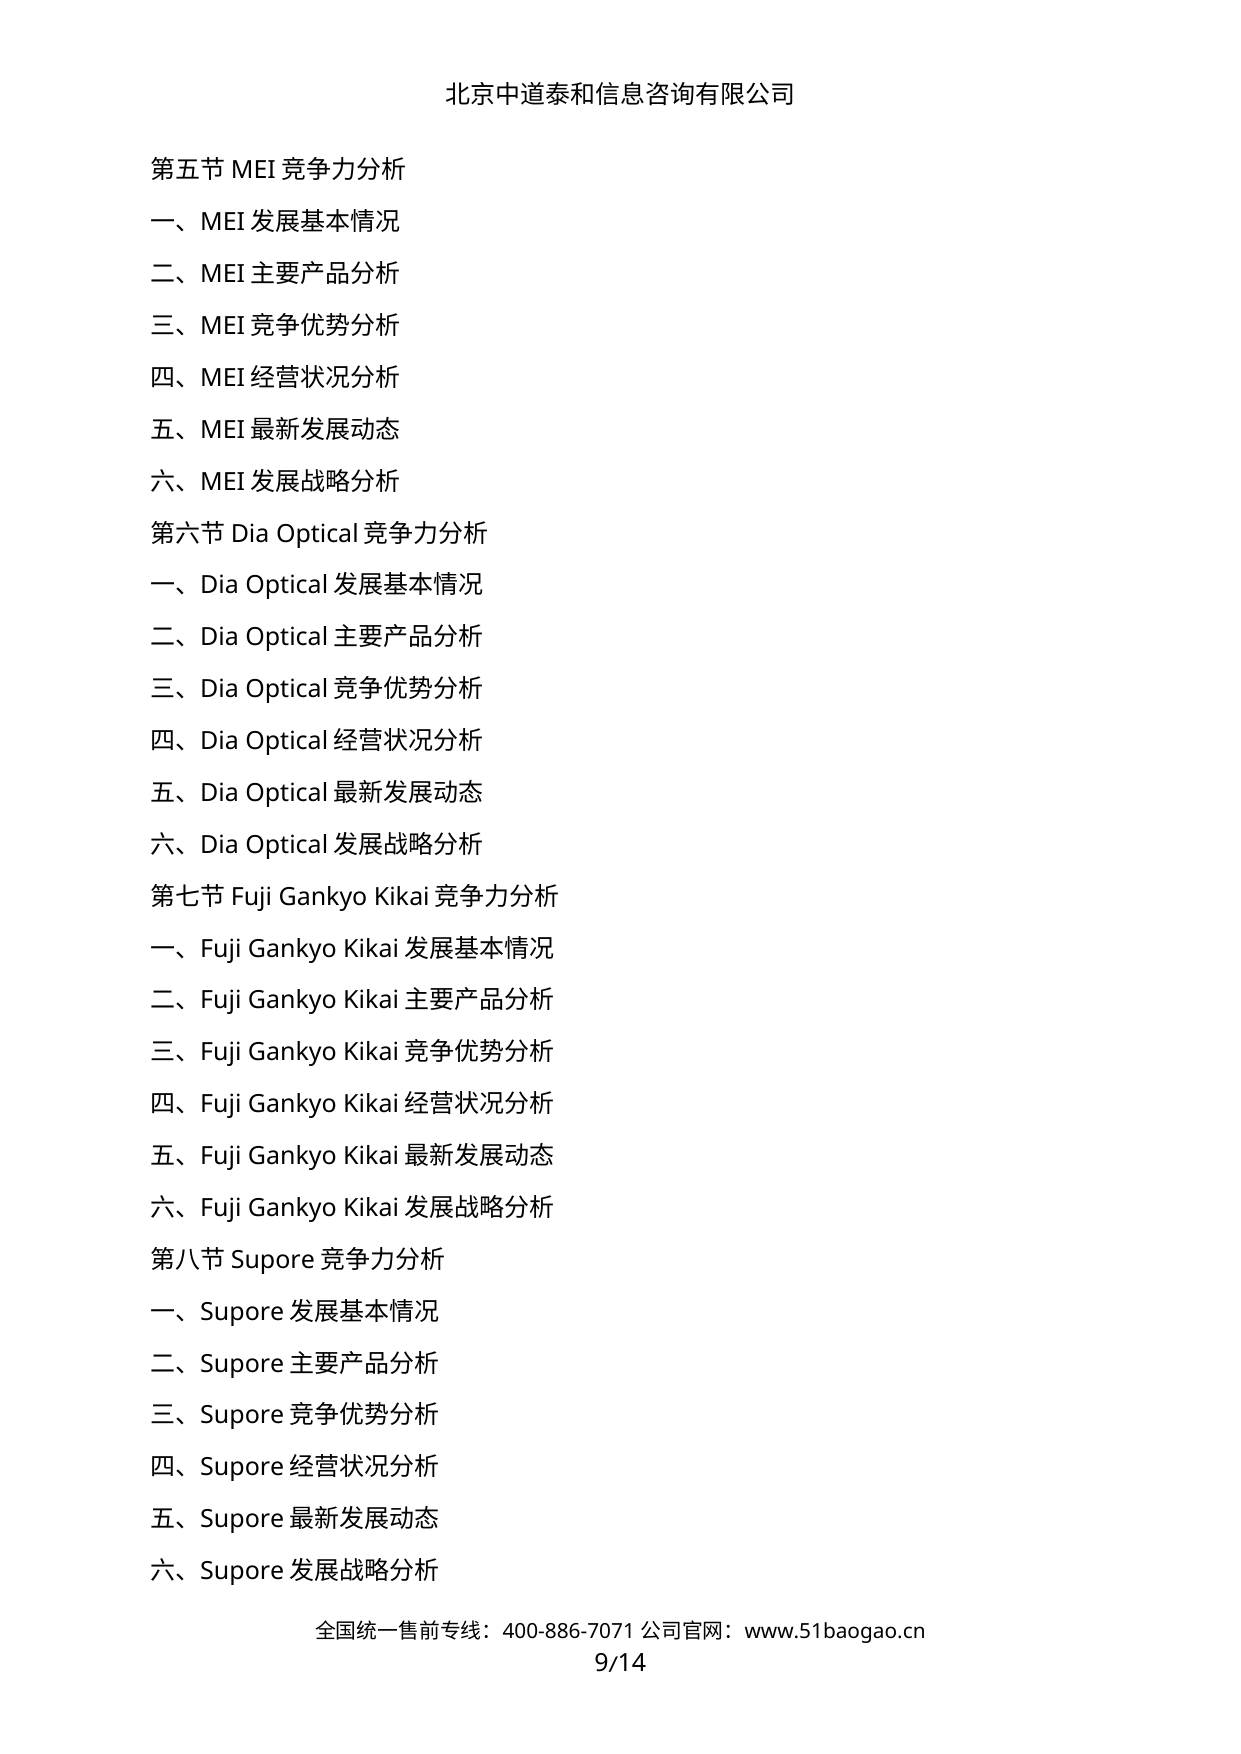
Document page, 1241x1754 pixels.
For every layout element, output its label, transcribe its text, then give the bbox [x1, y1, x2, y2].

text 四、MEI经营状况分析 [150, 357, 1090, 394]
text 五、Dia Optical最新发展动态 [150, 772, 1090, 809]
text 六、MEI发展战略分析 [150, 461, 1090, 497]
text 四、Fuji Gankyo Kikai经营状况分析 [150, 1084, 1090, 1120]
text 第五节 MEI竞争力分析 [150, 150, 1090, 186]
text 三、Supore竞争优势分析 [150, 1395, 1090, 1431]
text 五、Fuji Gankyo Kikai最新发展动态 [150, 1136, 1090, 1172]
text 三、MEI竞争优势分析 [150, 306, 1090, 342]
text 三、Dia Optical竞争优势分析 [150, 669, 1090, 705]
text 六、Fuji Gankyo Kikai发展战略分析 [150, 1187, 1090, 1224]
text 二、Dia Optical主要产品分析 [150, 617, 1090, 653]
text 二、MEI主要产品分析 [150, 254, 1090, 290]
text 第七节 Fuji Gankyo Kikai竞争力分析 [150, 876, 1090, 912]
text 第六节 Dia Optical竞争力分析 [150, 513, 1090, 549]
text 五、MEI最新发展动态 [150, 409, 1090, 446]
text 六、Supore发展战略分析 [150, 1551, 1090, 1587]
text 六、Dia Optical发展战略分析 [150, 824, 1090, 861]
text 四、Supore经营状况分析 [150, 1447, 1090, 1483]
text 二、Supore主要产品分析 [150, 1343, 1090, 1379]
text 四、Dia Optical经营状况分析 [150, 721, 1090, 757]
text 一、Supore发展基本情况 [150, 1291, 1090, 1327]
text 二、Fuji Gankyo Kikai主要产品分析 [150, 980, 1090, 1016]
text 一、Fuji Gankyo Kikai发展基本情况 [150, 928, 1090, 964]
text 第八节 Supore竞争力分析 [150, 1239, 1090, 1276]
text 一、MEI发展基本情况 [150, 202, 1090, 238]
text 三、Fuji Gankyo Kikai竞争优势分析 [150, 1032, 1090, 1068]
text 一、Dia Optical发展基本情况 [150, 565, 1090, 601]
text 五、Supore最新发展动态 [150, 1499, 1090, 1535]
